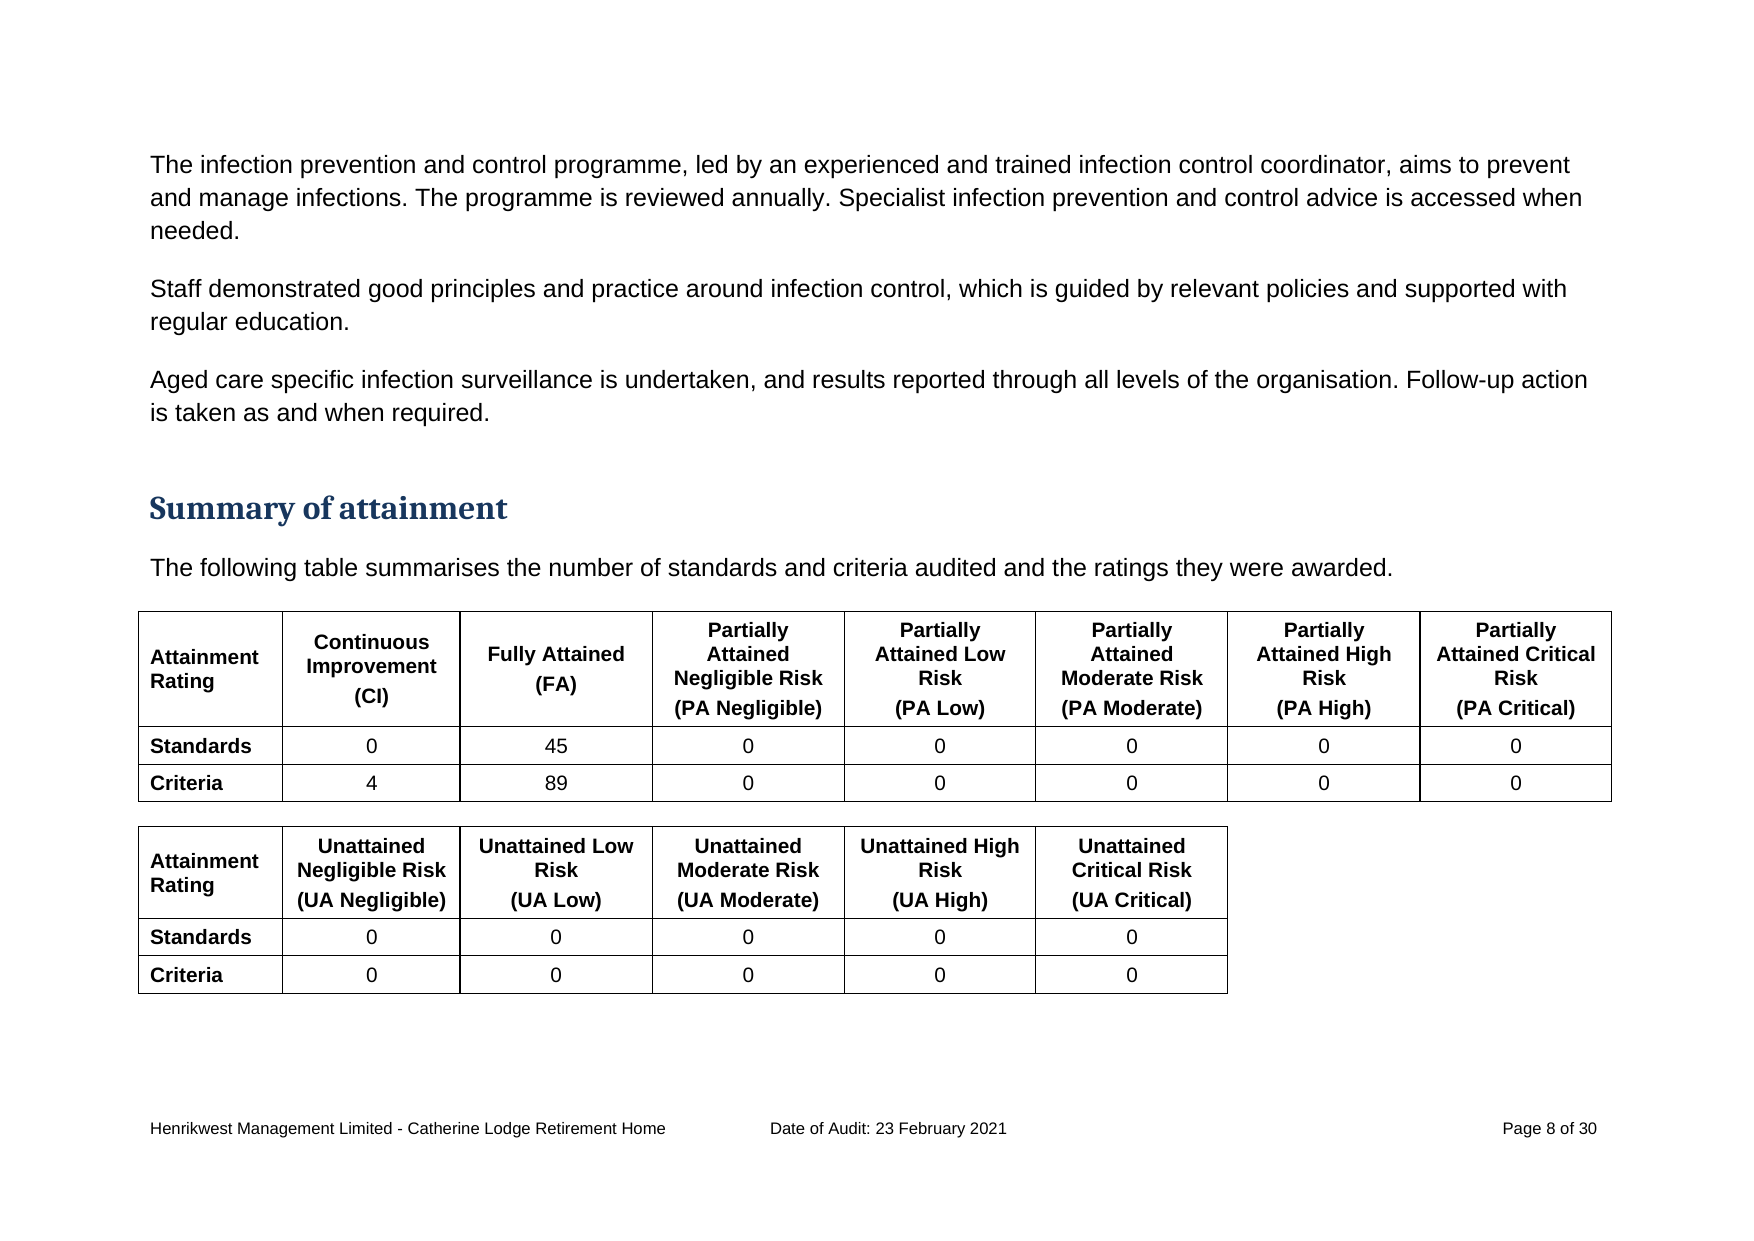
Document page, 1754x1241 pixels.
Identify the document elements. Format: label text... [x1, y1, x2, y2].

table_header Partially Attained Critical Risk (PA Critical) [1421, 612, 1611, 726]
table_cell 0 [283, 727, 459, 764]
table_header Unattained Critical Risk (UA Critical) [1036, 827, 1227, 918]
table_cell 0 [1421, 727, 1611, 764]
table_header Unattained Moderate Risk (UA Moderate) [653, 827, 844, 918]
table_cell 89 [461, 765, 652, 801]
table_header Fully Attained (FA) [461, 612, 652, 726]
table_cell 4 [283, 765, 459, 801]
table_header Attainment Rating [139, 827, 282, 918]
table_cell 0 [1036, 727, 1227, 764]
table_cell 0 [845, 765, 1035, 801]
table_cell 45 [461, 727, 652, 764]
table_cell 0 [283, 956, 459, 993]
table_header Partially Attained Negligible Risk (PA Negligible) [653, 612, 844, 726]
table_cell 0 [1228, 765, 1419, 801]
table_header Partially Attained High Risk (PA High) [1228, 612, 1419, 726]
table_cell 0 [653, 956, 844, 993]
text Staff demonstrated good principles and practice around infection control, which is guided by relevant policies and supported with regular education. [150, 274, 1604, 336]
table_cell 0 [1036, 919, 1227, 955]
subtitle Summary of attainment [150, 489, 1604, 527]
table_header Partially Attained Low Risk (PA Low) [845, 612, 1035, 726]
table_cell 0 [1036, 765, 1227, 801]
table_cell Criteria [139, 956, 282, 993]
table_header Unattained Low Risk (UA Low) [461, 827, 652, 918]
table_cell 0 [845, 956, 1035, 993]
table_cell 0 [461, 956, 652, 993]
table_cell 0 [845, 919, 1035, 955]
table_cell 0 [1036, 956, 1227, 993]
table_cell Criteria [139, 765, 282, 801]
table_cell 0 [1421, 765, 1611, 801]
table_cell 0 [461, 919, 652, 955]
text Aged care specific infection surveillance is undertaken, and results reported through all levels of the organisation. Follow-up action is taken as and when required. [150, 365, 1604, 427]
table_cell 0 [653, 727, 844, 764]
table_cell 0 [653, 765, 844, 801]
table_cell 0 [653, 919, 844, 955]
table_cell Standards [139, 919, 282, 955]
table_cell 0 [845, 727, 1035, 764]
table_header Unattained High Risk (UA High) [845, 827, 1035, 918]
table_header Continuous Improvement (CI) [283, 612, 459, 726]
table_header Unattained Negligible Risk (UA Negligible) [283, 827, 459, 918]
text The infection prevention and control programme, led by an experienced and trained infection control coordinator, aims to prevent and manage infections. The programme is reviewed annually. Specialist infection prevention and control advice is accessed when needed. [150, 150, 1604, 245]
table_cell 0 [283, 919, 459, 955]
table_header Attainment Rating [139, 612, 282, 726]
text The following table summarises the number of standards and criteria audited and the ratings they were awarded. [150, 552, 1604, 581]
table_cell Standards [139, 727, 282, 764]
table_cell 0 [1228, 727, 1419, 764]
table_header Partially Attained Moderate Risk (PA Moderate) [1036, 612, 1227, 726]
